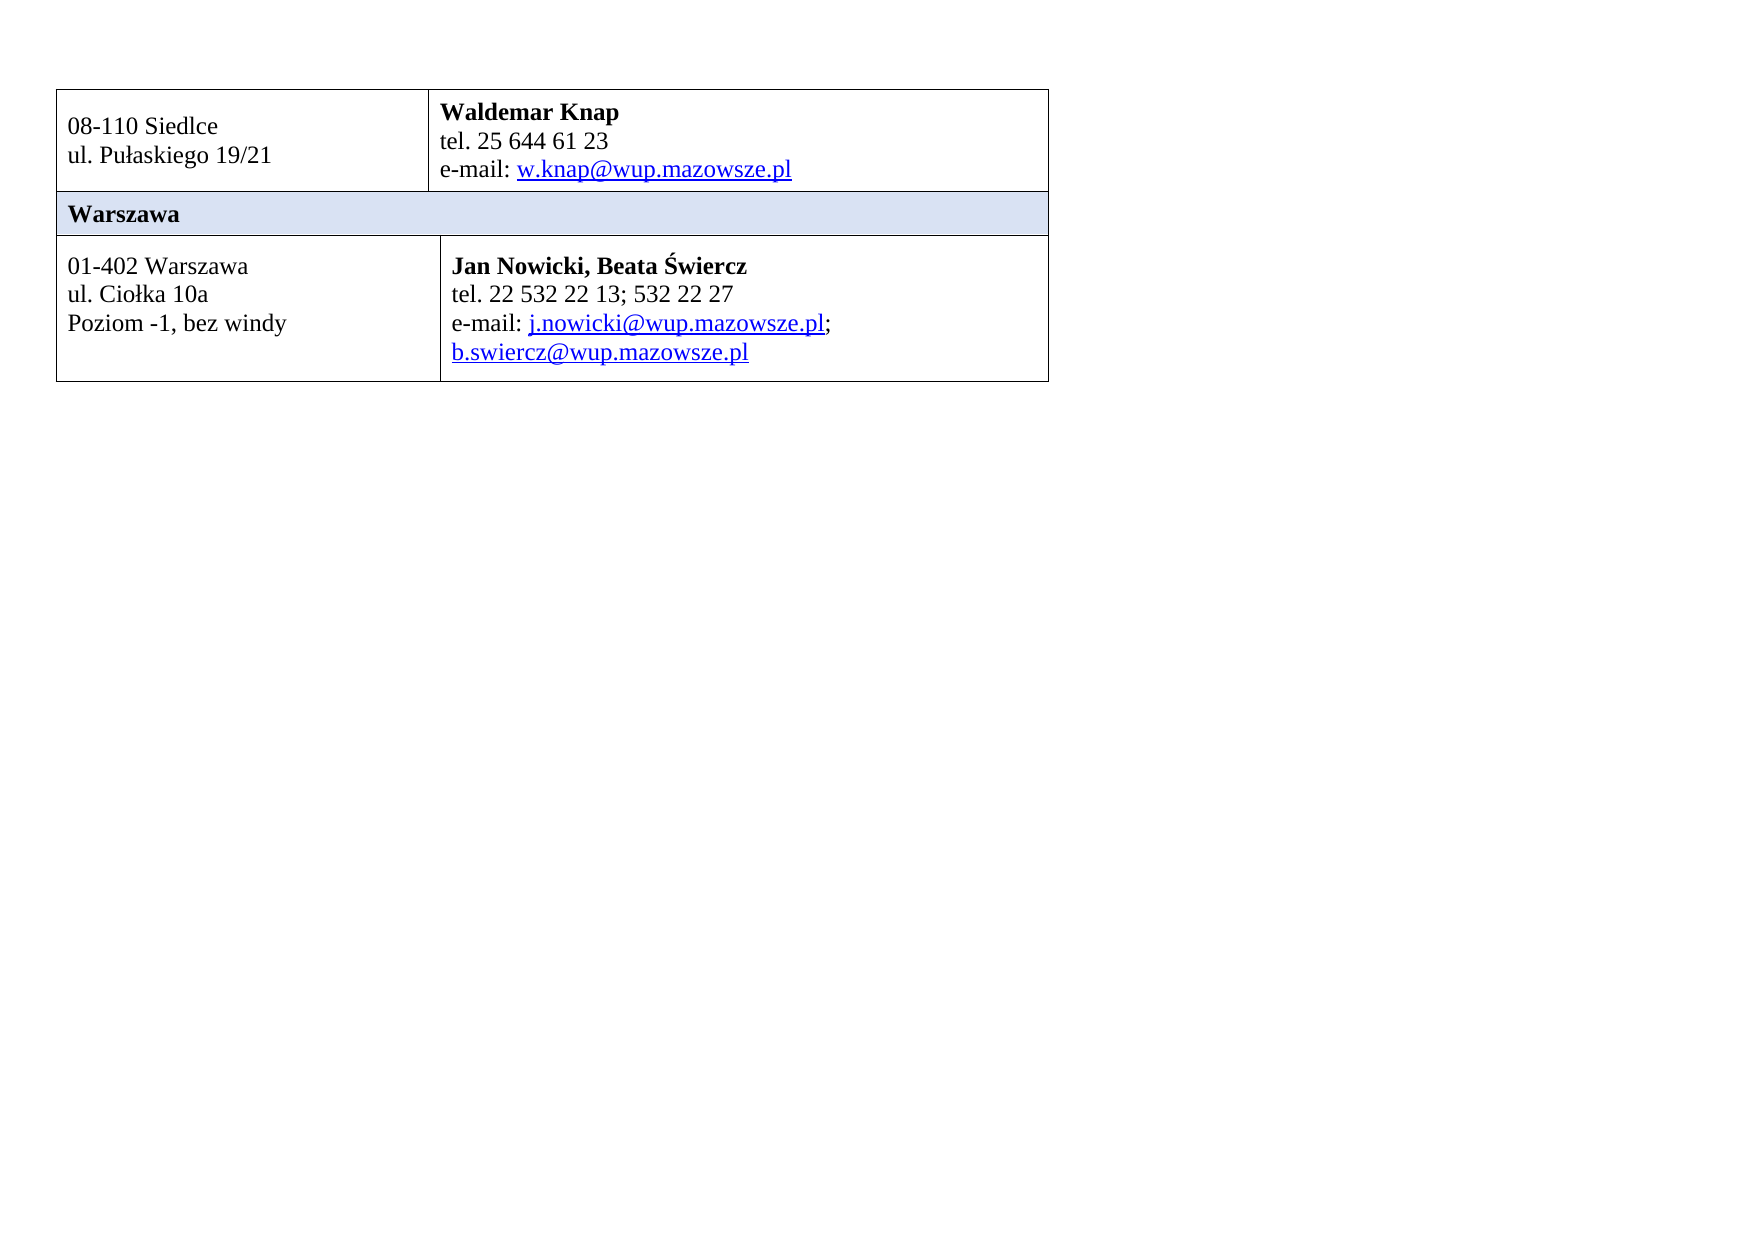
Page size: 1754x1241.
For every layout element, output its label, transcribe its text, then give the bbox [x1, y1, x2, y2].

table_cell Jan Nowicki, Beata Świercz tel. 22 532 22 13; 532 22 27 e-mail: j.nowicki@wup.mazowsze.pl; b.swiercz@wup.mazowsze.pl [441, 236, 1048, 381]
table_cell Waldemar Knap tel. 25 644 61 23 e-mail: w.knap@wup.mazowsze.pl [429, 90, 1048, 191]
table_cell 01-402 Warszawa ul. Ciołka 10a Poziom -1, bez windy [57, 236, 440, 381]
table_cell 08-110 Siedlce ul. Pułaskiego 19/21 [57, 90, 428, 191]
table_cell Warszawa [57, 192, 1048, 234]
